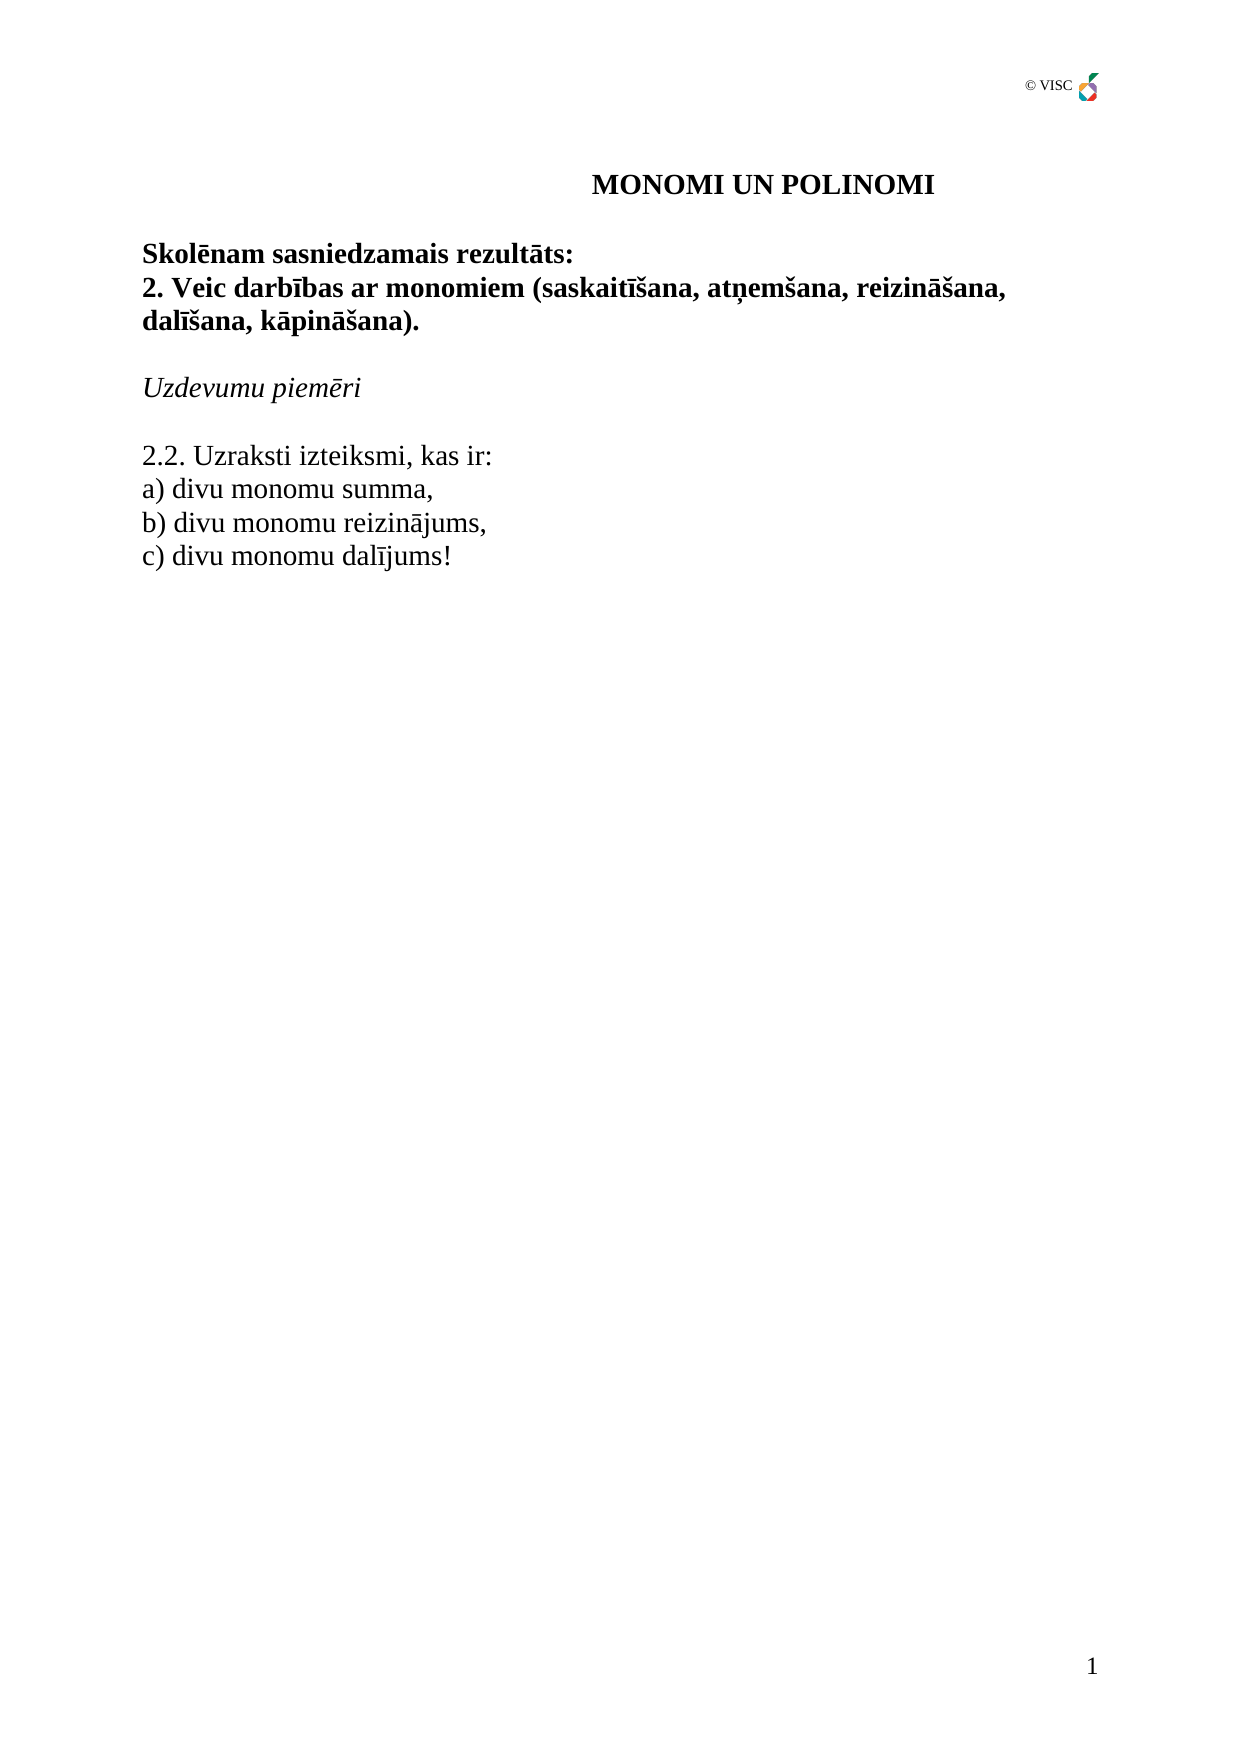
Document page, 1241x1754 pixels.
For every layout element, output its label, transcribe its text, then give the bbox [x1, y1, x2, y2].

text 2. Veic darbības ar monomiem (saskaitīšana, atņemšana, reizināšana, dalīšana, kāpināšana). [142, 270, 1098, 337]
text a) divu monomu summa, [142, 471, 1098, 505]
picture [1079, 73, 1099, 101]
text Lineāras algebriskas izteiksLLIINEmes un lineāri vienādojumiLineāras algebriskas izteiksmes un LLlineāri VIENĀDOJUMIMONOMI UN POLINOMI [142, 135, 1098, 203]
text Skolēnam sasniedzamais rezultāts: [142, 236, 1098, 270]
text 2.2. Uzraksti izteiksmi, kas ir: [142, 438, 1098, 471]
text b) divu monomu reizinājums, [142, 505, 1098, 538]
text Uzdevumu piemēri [142, 371, 1098, 404]
text c) divu monomu dalījums! [142, 538, 1098, 572]
